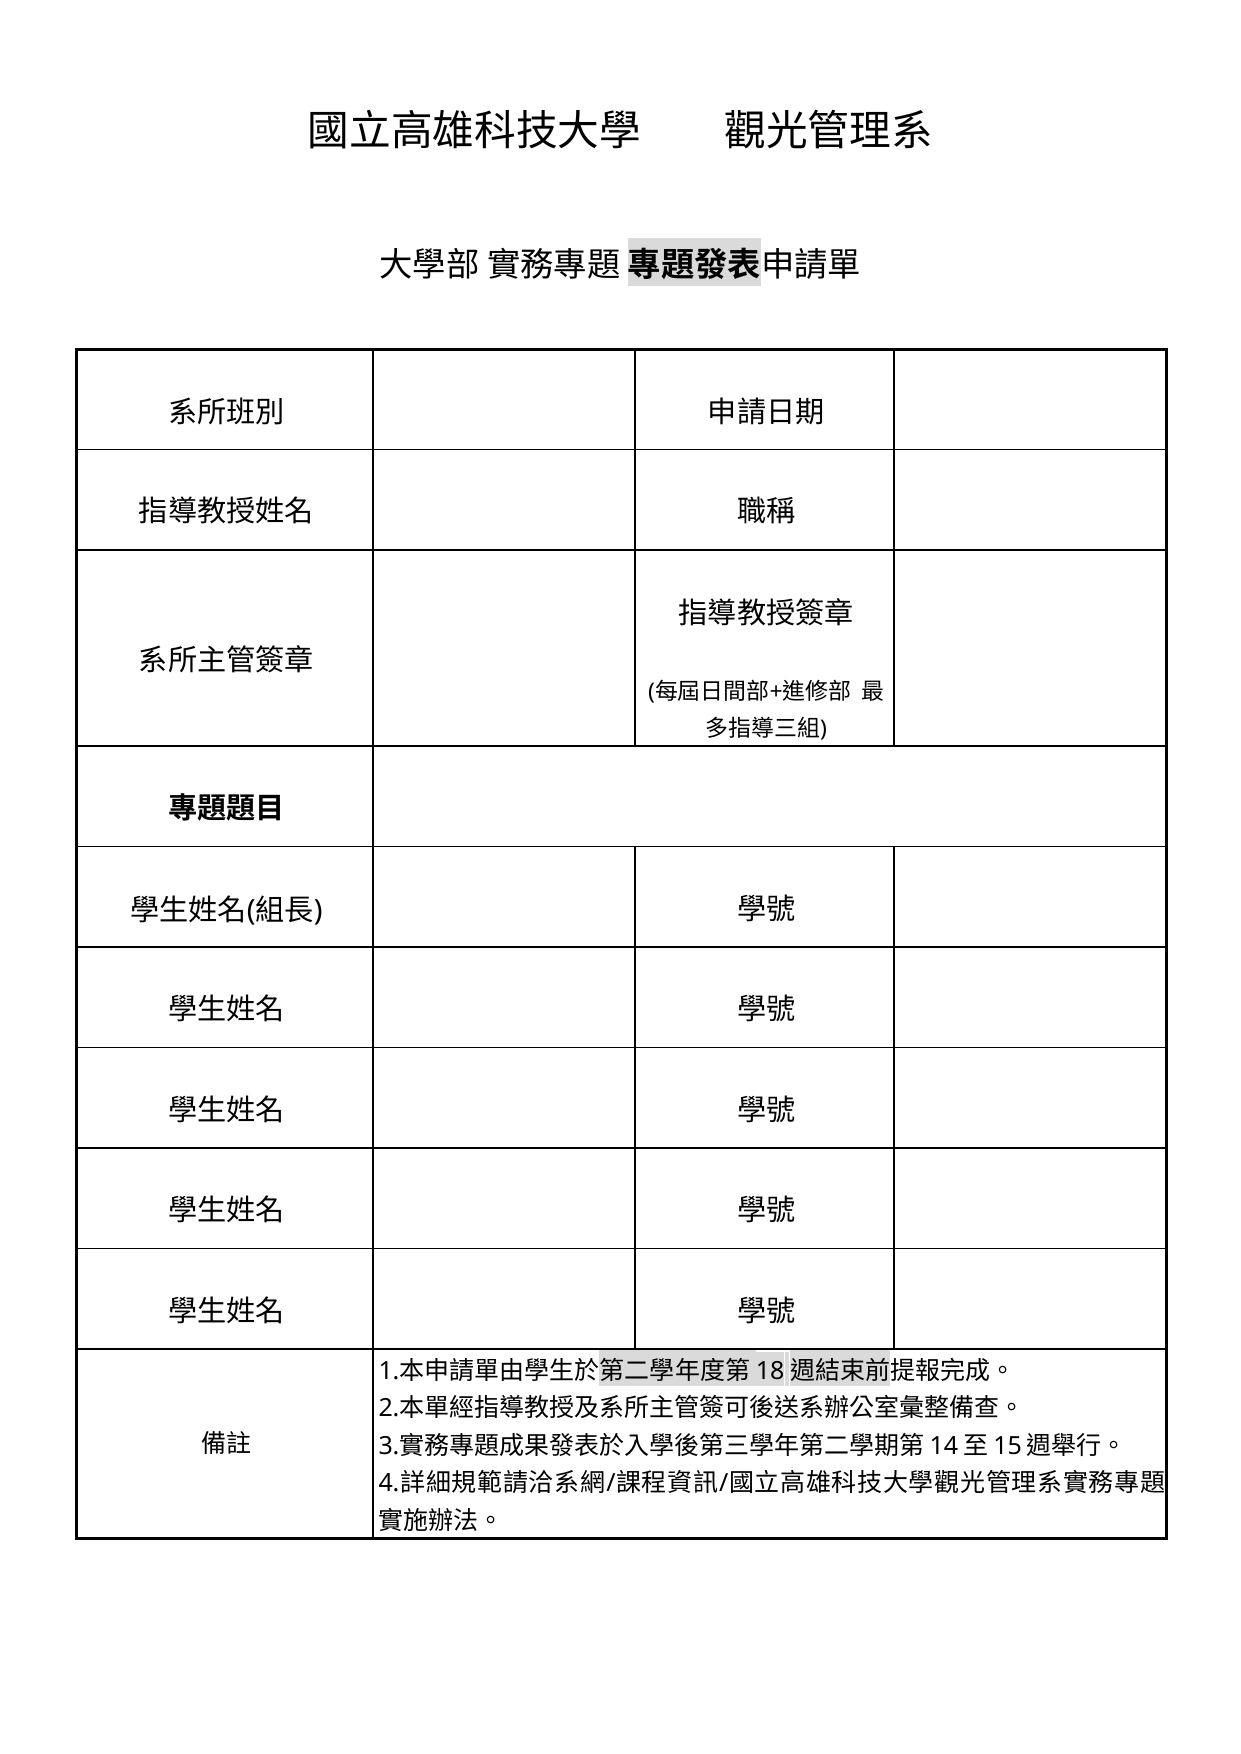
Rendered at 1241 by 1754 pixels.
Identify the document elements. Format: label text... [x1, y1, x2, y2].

table_cell 學號 [636, 1048, 893, 1147]
table_cell [374, 1149, 634, 1247]
text 大學部 實務專題 專題發表申請單 [75, 225, 1165, 300]
table_cell 指導教授姓名 [78, 450, 372, 549]
table_cell [895, 450, 1165, 549]
table_cell [374, 847, 634, 946]
table_header 系所班別 [78, 351, 372, 448]
table_cell 學生姓名 [78, 1048, 372, 1147]
table_cell [895, 551, 1165, 745]
table_cell [374, 551, 634, 745]
table_cell 1.本申請單由學生於第二學年度第18週結束前提報完成。 2.本單經指導教授及系所主管簽可後送系辦公室彙整備查。 3.實務專題成果發表於入學後第三學年第二學期第14至15週舉行。 4.詳細規範請洽系網/課程資訊/國立高雄科技大學觀光管理系實務專題實施辦法。 [374, 1350, 1165, 1537]
table_cell [374, 948, 634, 1047]
text 國立高雄科技大學 觀光管理系 [75, 89, 1165, 164]
table_cell 學號 [636, 847, 893, 946]
table_cell 專題題目 [78, 747, 372, 846]
table_cell [895, 1149, 1165, 1247]
table_cell 學生姓名 [78, 948, 372, 1047]
table_cell 學生姓名 [78, 1149, 372, 1247]
table_cell [895, 948, 1165, 1047]
table_cell [374, 1249, 634, 1348]
table_header [374, 351, 634, 448]
table_header [895, 351, 1165, 448]
table_cell [895, 1048, 1165, 1147]
table_cell 備註 [78, 1350, 372, 1537]
table_cell 學號 [636, 948, 893, 1047]
table_cell 學生姓名 [78, 1249, 372, 1348]
table_cell [895, 847, 1165, 946]
table_cell 學號 [636, 1149, 893, 1247]
table_cell [895, 1249, 1165, 1348]
table_header 申請日期 [636, 351, 893, 448]
table_cell [374, 747, 1165, 846]
table_cell [374, 1048, 634, 1147]
table_cell [374, 450, 634, 549]
table_cell 學生姓名(組長) [78, 847, 372, 946]
table_cell 系所主管簽章 [78, 551, 372, 745]
table_cell 學號 [636, 1249, 893, 1348]
table_cell 指導教授簽章 (每屆日間部+進修部 最多指導三組) [636, 551, 893, 745]
table_cell 職稱 [636, 450, 893, 549]
